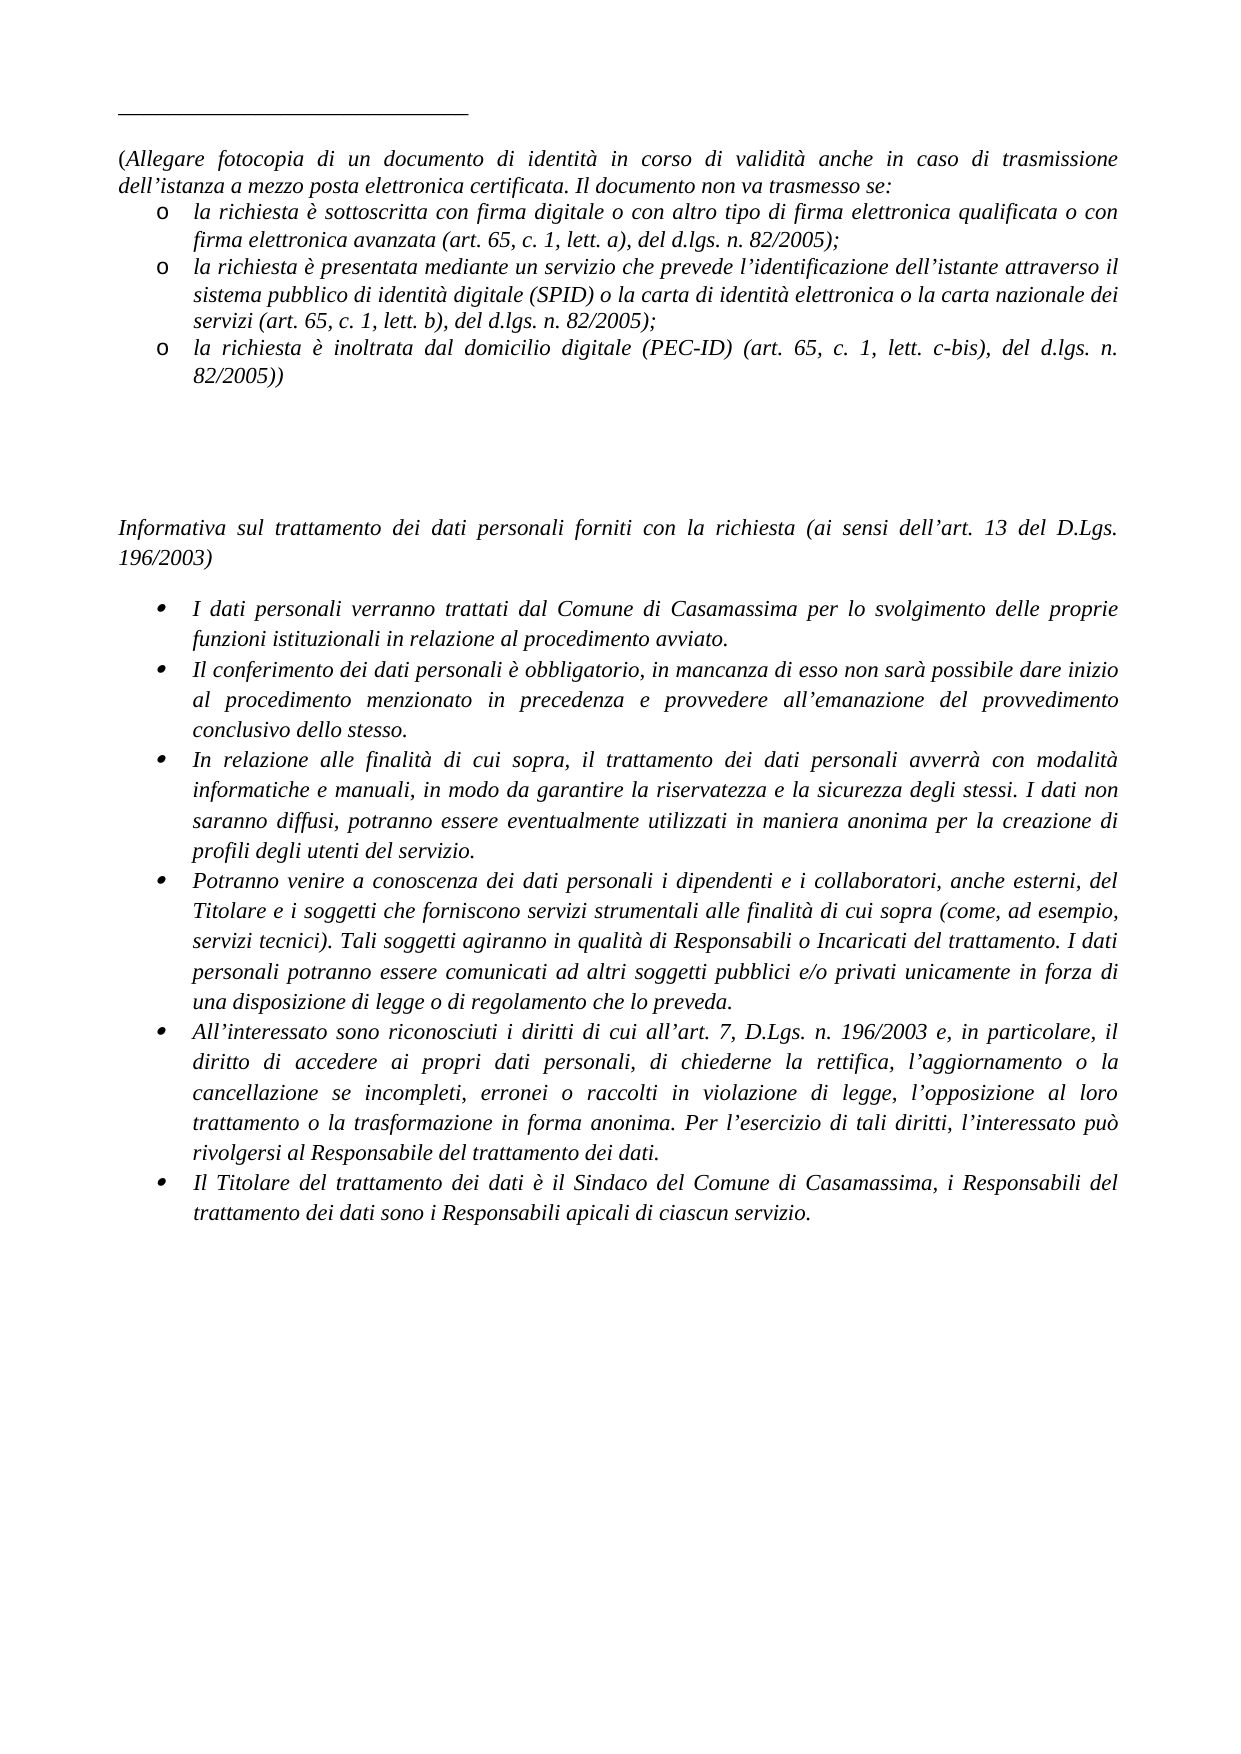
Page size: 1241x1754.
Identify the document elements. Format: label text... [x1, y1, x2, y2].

list In relazione alle finalità di cui sopra, il trattamento dei dati personali avverrà con modalità informatiche e manuali, in modo da garantire la riservatezza e la sicurezza degli stessi. I dati non saranno diffusi, potranno essere eventualmente utilizzati in maniera anonima per la creazione di profili degli utenti del servizio. [155, 746, 1122, 863]
list la richiesta è sottoscritta con firma digitale o con altro tipo di firma elettronica qualificata o con firma elettronica avanzata (art. 65, c. 1, lett. a), del d.lgs. n. 82/2005); [156, 198, 1122, 253]
list Il conferimento dei dati personali è obbligatorio, in mancanza di esso non sarà possibile dare inizio al procedimento menzionato in precedenza e provvedere all’emanazione del provvedimento conclusivo dello stesso. [155, 656, 1122, 742]
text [118, 89, 1122, 117]
list Il Titolare del trattamento dei dati è il Sindaco del Comune di Casamassima, i Responsabili del trattamento dei dati sono i Responsabili apicali di ciascun servizio. [156, 1169, 1122, 1226]
text (Allegare fotocopia di un documento di identità in corso di validità anche in caso di trasmissione dell’istanza a mezzo posta elettronica certificata. Il documento non va trasmesso se: [118, 145, 1122, 198]
list la richiesta è presentata mediante un servizio che prevede l’identificazione dell’istante attraverso il sistema pubblico di identità digitale (SPID) o la carta di identità elettronica o la carta nazionale dei servizi (art. 65, c. 1, lett. b), del d.lgs. n. 82/2005); [156, 253, 1122, 334]
list la richiesta è inoltrata dal domicilio digitale (PEC-ID) (art. 65, c. 1, lett. c-bis), del d.lgs. n. 82/2005)) [156, 334, 1122, 388]
list I dati personali verranno trattati dal Comune di Casamassima per lo svolgimento delle proprie funzioni istituzionali in relazione al procedimento avviato. [155, 595, 1122, 652]
text Informativa sul trattamento dei dati personali forniti con la richiesta (ai sensi dell’art. 13 del D.Lgs. 196/2003) [118, 514, 1122, 571]
list Potranno venire a conoscenza dei dati personali i dipendenti e i collaboratori, anche esterni, del Titolare e i soggetti che forniscono servizi strumentali alle finalità di cui sopra (come, ad esempio, servizi tecnici). Tali soggetti agiranno in qualità di Responsabili o Incaricati del trattamento. I dati personali potranno essere comunicati ad altri soggetti pubblici e/o privati unicamente in forza di una disposizione di legge o di regolamento che lo preveda. [155, 867, 1122, 1014]
list All’interessato sono riconosciuti i diritti di cui all’art. 7, D.Lgs. n. 196/2003 e, in particolare, il diritto di accedere ai propri dati personali, di chiederne la rettifica, l’aggiornamento o la cancellazione se incompleti, erronei o raccolti in violazione di legge, l’opposizione al loro trattamento o la trasformazione in forma anonima. Per l’esercizio di tali diritti, l’interessato può rivolgersi al Responsabile del trattamento dei dati. [155, 1018, 1122, 1165]
